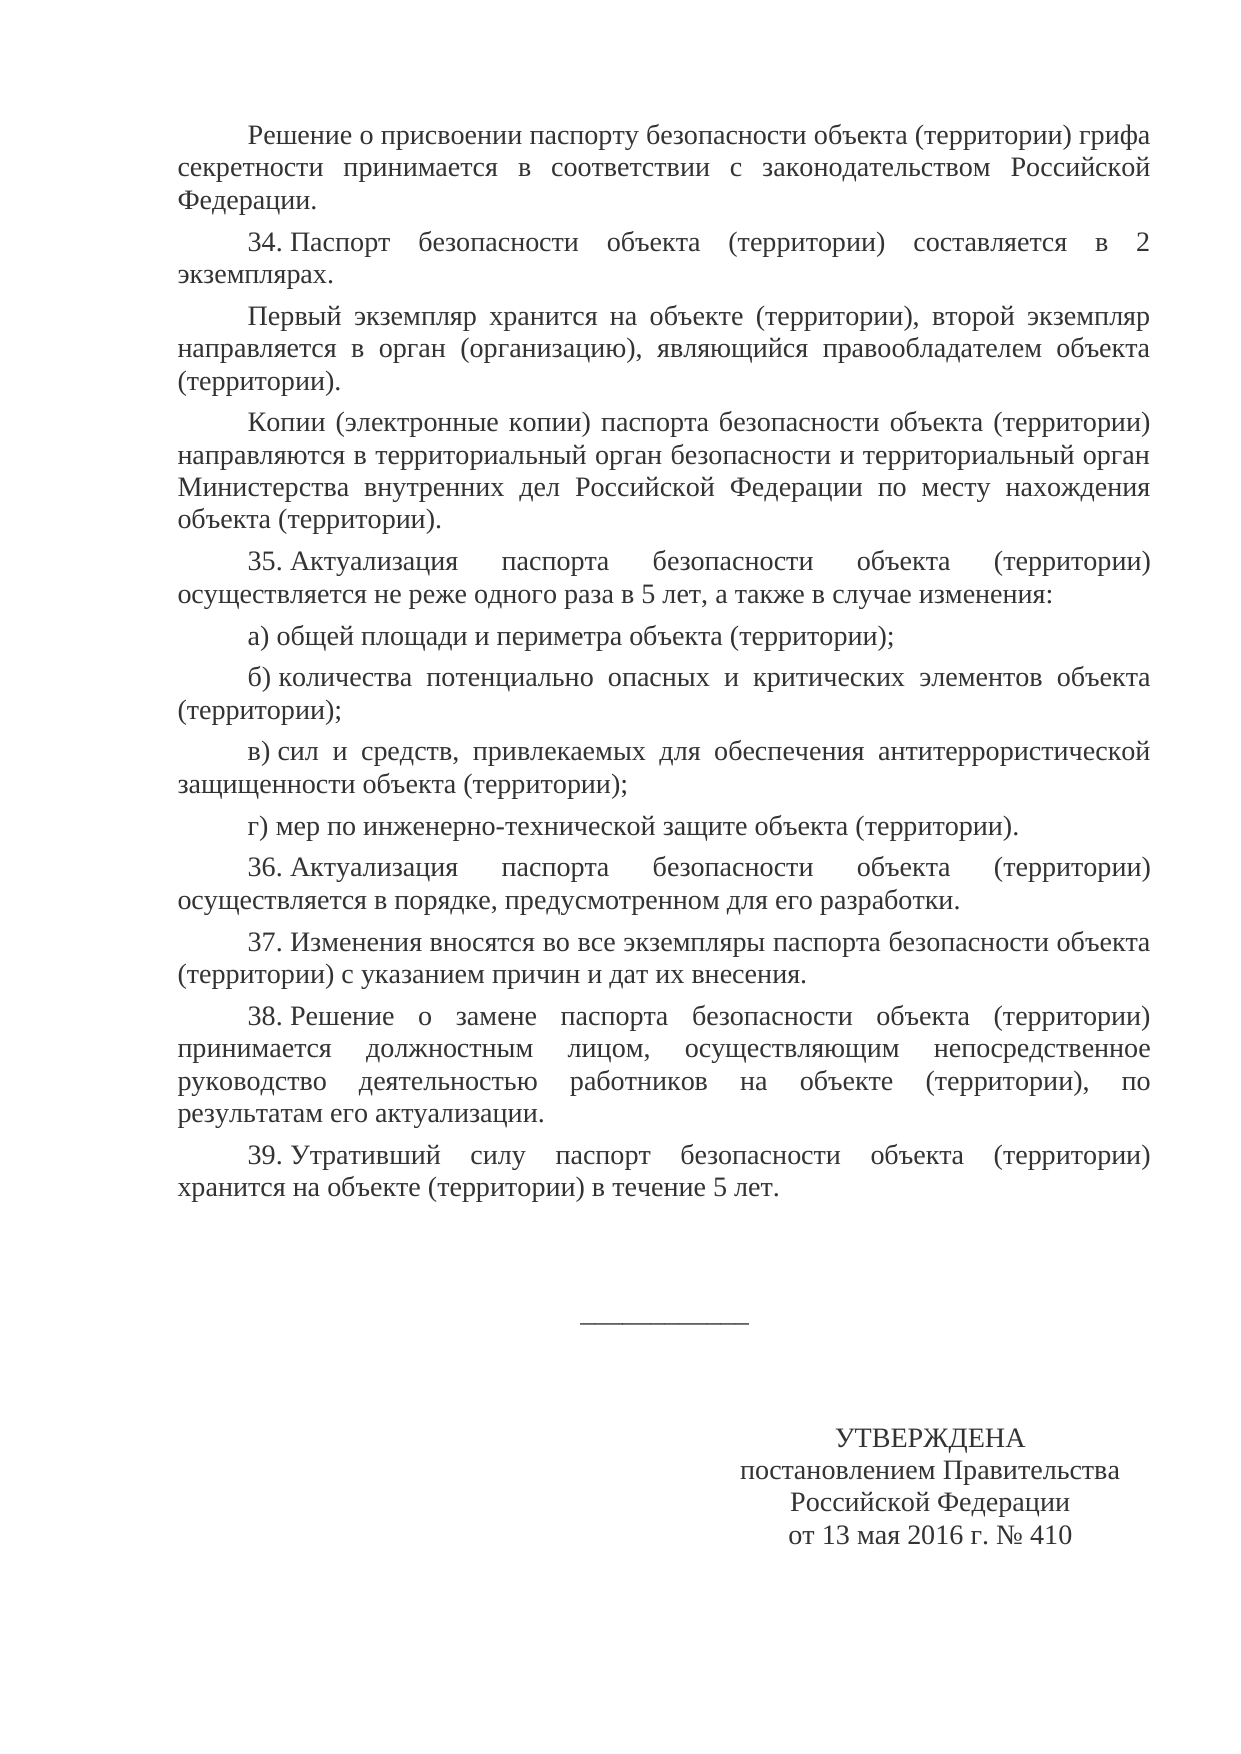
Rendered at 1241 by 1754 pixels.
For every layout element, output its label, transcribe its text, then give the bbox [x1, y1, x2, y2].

text Копии (электронные копии) паспорта безопасности объекта (территории) направляются в территориальный орган безопасности и территориальный орган Министерства внутренних дел Российской Федерации по месту нахождения объекта (территории). [177, 405, 1152, 535]
text г) мер по инженерно-технической защите объекта (территории). [177, 809, 1152, 841]
text 37. Изменения вносятся во все экземпляры паспорта безопасности объекта (территории) с указанием причин и дат их внесения. [177, 924, 1152, 989]
text ____________ [247, 1295, 1081, 1328]
text Первый экземпляр хранится на объекте (территории), второй экземпляр направляется в орган (организацию), являющийся правообладателем объекта (территории). [177, 299, 1152, 396]
text в) сил и средств, привлекаемых для обеспечения антитеррористической защищенности объекта (территории); [177, 734, 1152, 799]
text 35. Актуализация паспорта безопасности объекта (территории) осуществляется не реже одного раза в 5 лет, а также в случае изменения: [177, 544, 1152, 609]
text 38. Решение о замене паспорта безопасности объекта (территории) принимается должностным лицом, осуществляющим непосредственное руководство деятельностью работников на объекте (территории), по результатам его актуализации. [177, 999, 1152, 1128]
text б) количества потенциально опасных и критических элементов объекта (территории); [177, 660, 1152, 725]
text УТВЕРЖДЕНА постановлением Правительства Российской Федерации от 13 мая 2016 г. № 410 [708, 1421, 1152, 1550]
text а) общей площади и периметра объекта (территории); [177, 618, 1152, 651]
text 39. Утративший силу паспорт безопасности объекта (территории) хранится на объекте (территории) в течение 5 лет. [177, 1138, 1152, 1202]
text Решение о присвоении паспорту безопасности объекта (территории) грифа секретности принимается в соответствии с законодательством Российской Федерации. [177, 118, 1152, 215]
text 34. Паспорт безопасности объекта (территории) составляется в 2 экземплярах. [177, 225, 1152, 289]
text 36. Актуализация паспорта безопасности объекта (территории) осуществляется в порядке, предусмотренном для его разработки. [177, 850, 1152, 915]
